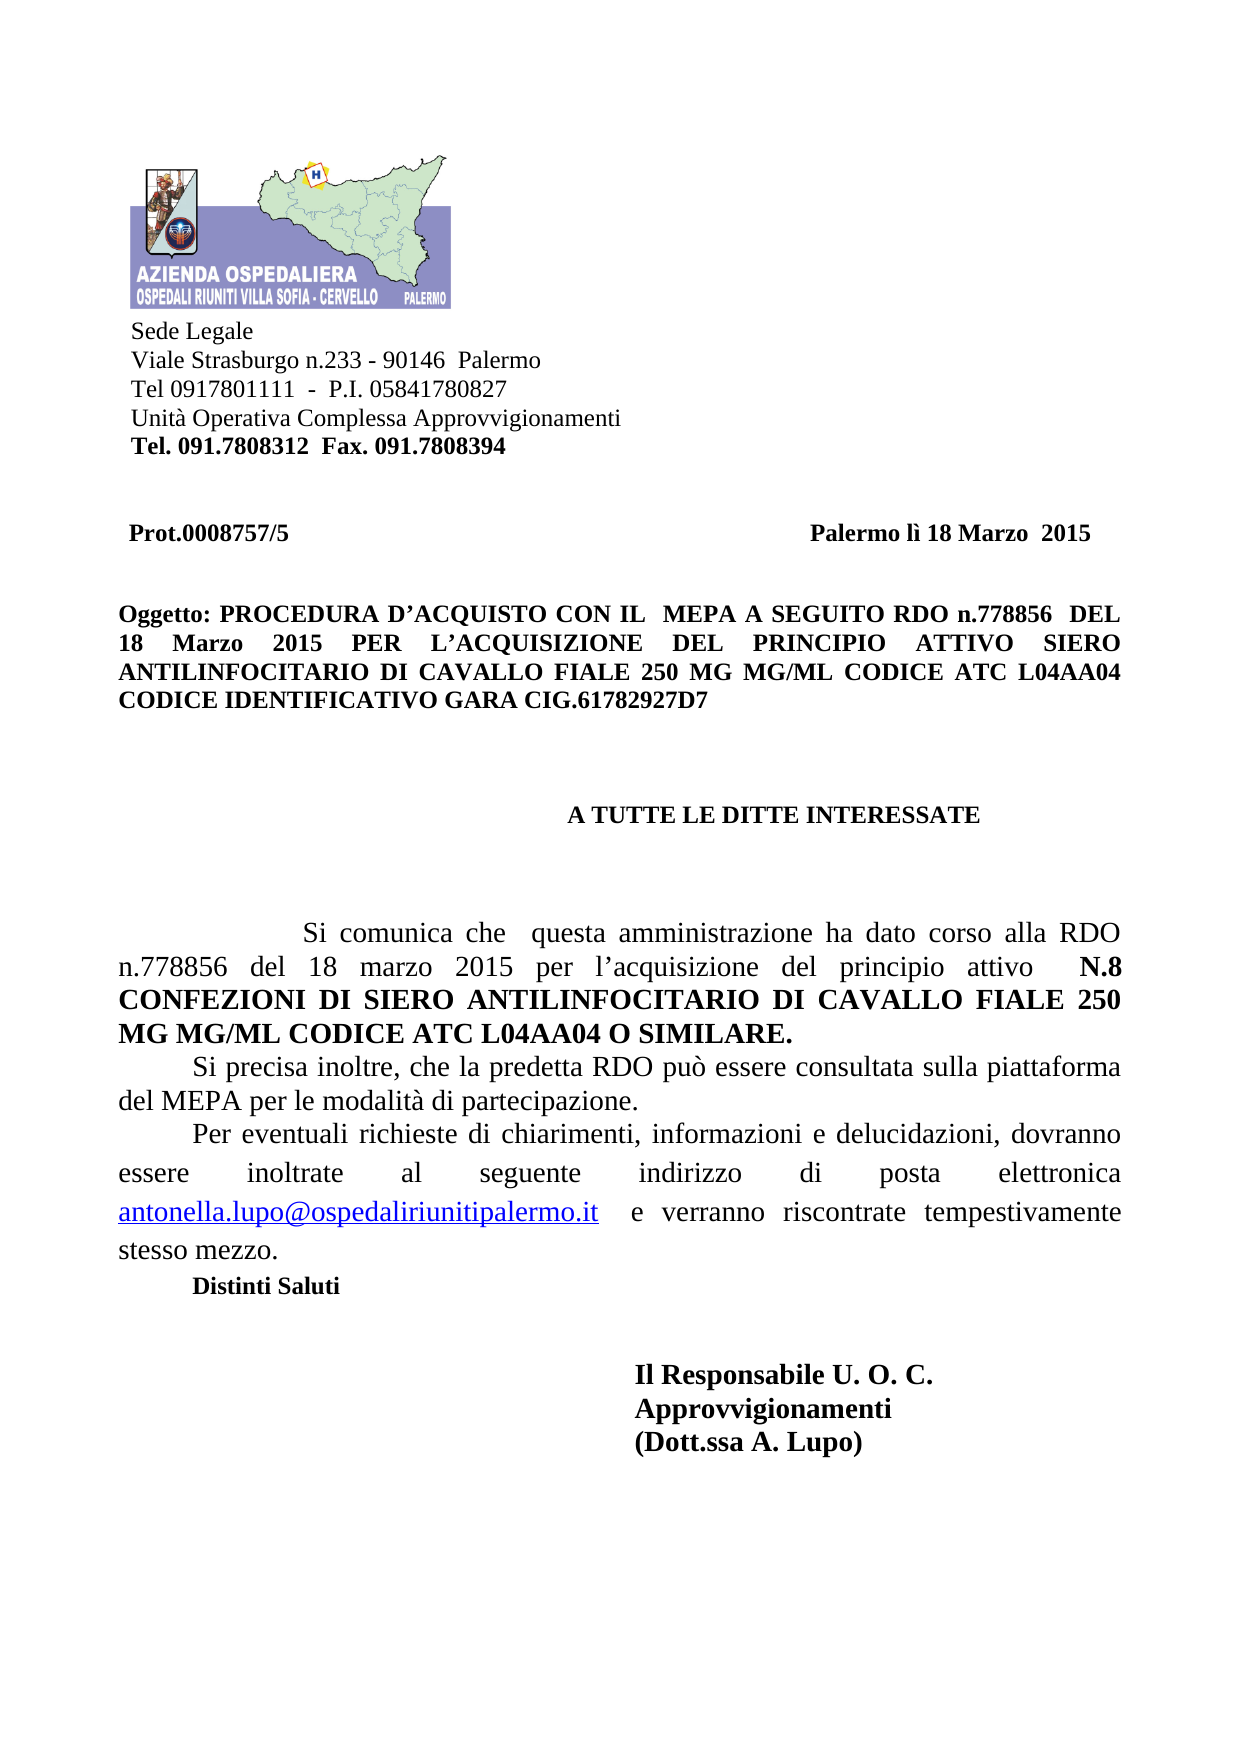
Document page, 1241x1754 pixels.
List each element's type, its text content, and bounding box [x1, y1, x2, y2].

text Tel 0917801111 - P.I. 05841780827 [118, 374, 1122, 403]
picture [118, 147, 462, 317]
text Prot.0008757/5 Palermo lì 18 Marzo 2015 [118, 518, 1122, 546]
text Approvvigionamenti [118, 1391, 1122, 1424]
text Si comunica che questa amministrazione ha dato corso alla RDO n.778856 del 18 marzo 2015 per l’acquisizione del principio attivo N.8 CONFEZIONI DI SIERO ANTILINFOCITARIO DI CAVALLO FIALE 250 MG MG/ML CODICE ATC L04AA04 O SIMILARE. [118, 915, 1122, 1049]
text Per eventuali richieste di chiarimenti, informazioni e delucidazioni, dovranno essere inoltrate al seguente indirizzo di posta elettronica antonella.lupo@ospedaliriunitipalermo.it e verranno riscontrate tempestivamente stesso mezzo. [118, 1117, 1122, 1266]
text Distinti Saluti [118, 1271, 1122, 1299]
text Il Responsabile U. O. C. [118, 1357, 1122, 1391]
text Unità Operativa Complessa Approvvigionamenti [118, 403, 1122, 431]
text Sede Legale [118, 316, 1122, 345]
text Si precisa inoltre, che la predetta RDO può essere consultata sulla piattaforma del MEPA per le modalità di partecipazione. [118, 1049, 1122, 1117]
text A TUTTE LE DITTE INTERESSATE [118, 800, 1122, 829]
text Oggetto: PROCEDURA D’ACQUISTO CON IL MEPA A SEGUITO RDO n.778856 DEL 18 Marzo 2015 PER L’ACQUISIZIONE DEL PRINCIPIO ATTIVO SIERO ANTILINFOCITARIO DI CAVALLO FIALE 250 MG MG/ML CODICE ATC L04AA04 CODICE IDENTIFICATIVO GARA CIG.61782927D7 [118, 599, 1122, 714]
text Viale Strasburgo n.233 - 90146 Palermo [118, 345, 1122, 374]
text (Dott.ssa A. Lupo) [118, 1424, 1122, 1458]
text Tel. 091.7808312 Fax. 091.7808394 [118, 431, 1122, 460]
